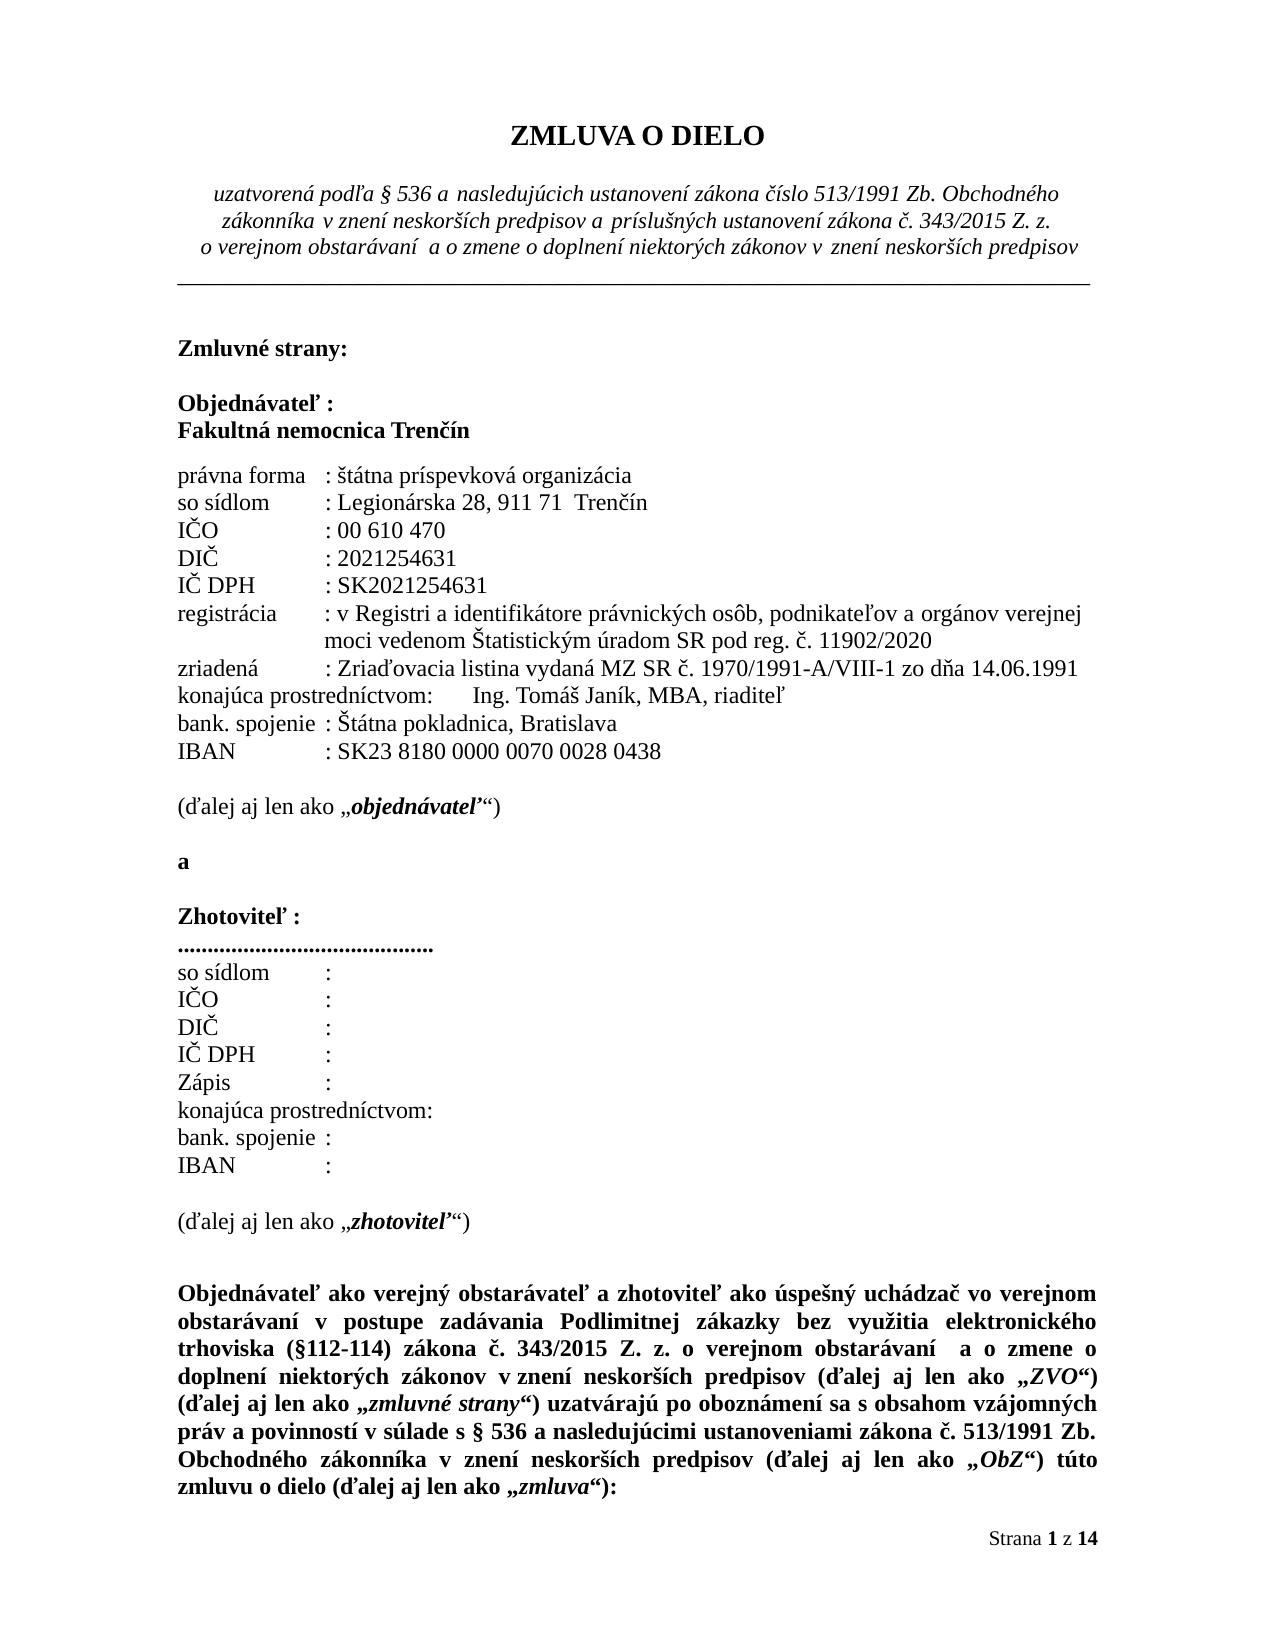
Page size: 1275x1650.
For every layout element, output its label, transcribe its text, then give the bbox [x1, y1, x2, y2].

text o verejnom obstarávaní a o zmene o doplnení niektorých zákonov v znení neskorších predpisov [177, 233, 1098, 259]
text právna forma : štátna príspevková organizácia [177, 461, 1098, 488]
text so sídlom : Legionárska 28, 911 71 Trenčín [177, 488, 1098, 516]
text Fakultná nemocnica Trenčín [177, 416, 1098, 444]
text uzatvorená podľa § 536 a nasledujúcich ustanovení zákona číslo 513/1991 Zb. Obchodného zákonníka v znení neskorších predpisov a príslušných ustanovení zákona č. 343/2015 Z. z. [177, 180, 1098, 233]
text Zmluvné strany: [177, 334, 1098, 361]
text Zápis : [177, 1068, 1098, 1096]
text IČ DPH : SK2021254631 [177, 571, 1098, 599]
text so sídlom : [177, 958, 1098, 985]
text zriadená : Zriaďovacia listina vydaná MZ SR č. 1970/1991-A/VIII-1 zo dňa 14.06.1991 [177, 654, 1098, 682]
text DIČ : [177, 1013, 1098, 1040]
text (ďalej aj len ako „objednávateľ“) [177, 792, 1098, 819]
text IBAN : [177, 1151, 1098, 1178]
text konajúca prostredníctvom: Ing. Tomáš Janík, MBA, riaditeľ [177, 682, 1098, 709]
text Zhotoviteľ : [177, 902, 1098, 930]
text bank. spojenie : [177, 1123, 1098, 1151]
text konajúca prostredníctvom: [177, 1096, 1098, 1123]
text IČO : [177, 985, 1098, 1013]
text IBAN : SK23 8180 0000 0070 0028 0438 [177, 737, 1098, 764]
text Zmluva o Dielo [177, 118, 1098, 152]
text Objednávateľ ako verejný obstarávateľ a zhotoviteľ ako úspešný uchádzač vo verejnom obstarávaní v postupe zadávania Podlimitnej zákazky bez využitia elektronického trhoviska (§112-114) zákona č. 343/2015 Z. z. o verejnom obstarávaní a o zmene o doplnení niektorých zákonov v znení neskorších predpisov (ďalej aj len ako „ZVO“) (ďalej aj len ako „zmluvné strany“) uzatvárajú po oboznámení sa s obsahom vzájomných práv a povinností v súlade s § 536 a nasledujúcimi ustanoveniami zákona č. 513/1991 Zb. Obchodného zákonníka v znení neskorších predpisov (ďalej aj len ako „ObZ“) túto zmluvu o dielo (ďalej aj len ako „zmluva“): [177, 1279, 1098, 1500]
text (ďalej aj len ako „zhotoviteľ“) [177, 1207, 1098, 1235]
text IČO : 00 610 470 [177, 516, 1098, 543]
text bank. spojenie : Štátna pokladnica, Bratislava [177, 709, 1098, 737]
text IČ DPH : [177, 1040, 1098, 1068]
text registrácia : v Registri a identifikátore právnických osôb, podnikateľov a orgánov verejnej moci vedenom Štatistickým úradom SR pod reg. č. 11902/2020 [177, 599, 1098, 654]
text DIČ : 2021254631 [177, 543, 1098, 571]
text _________________________________________________________________________ [177, 259, 1098, 288]
text Objednávateľ : [177, 389, 1098, 416]
text ........................................... [177, 930, 1098, 958]
text a [177, 847, 1098, 875]
